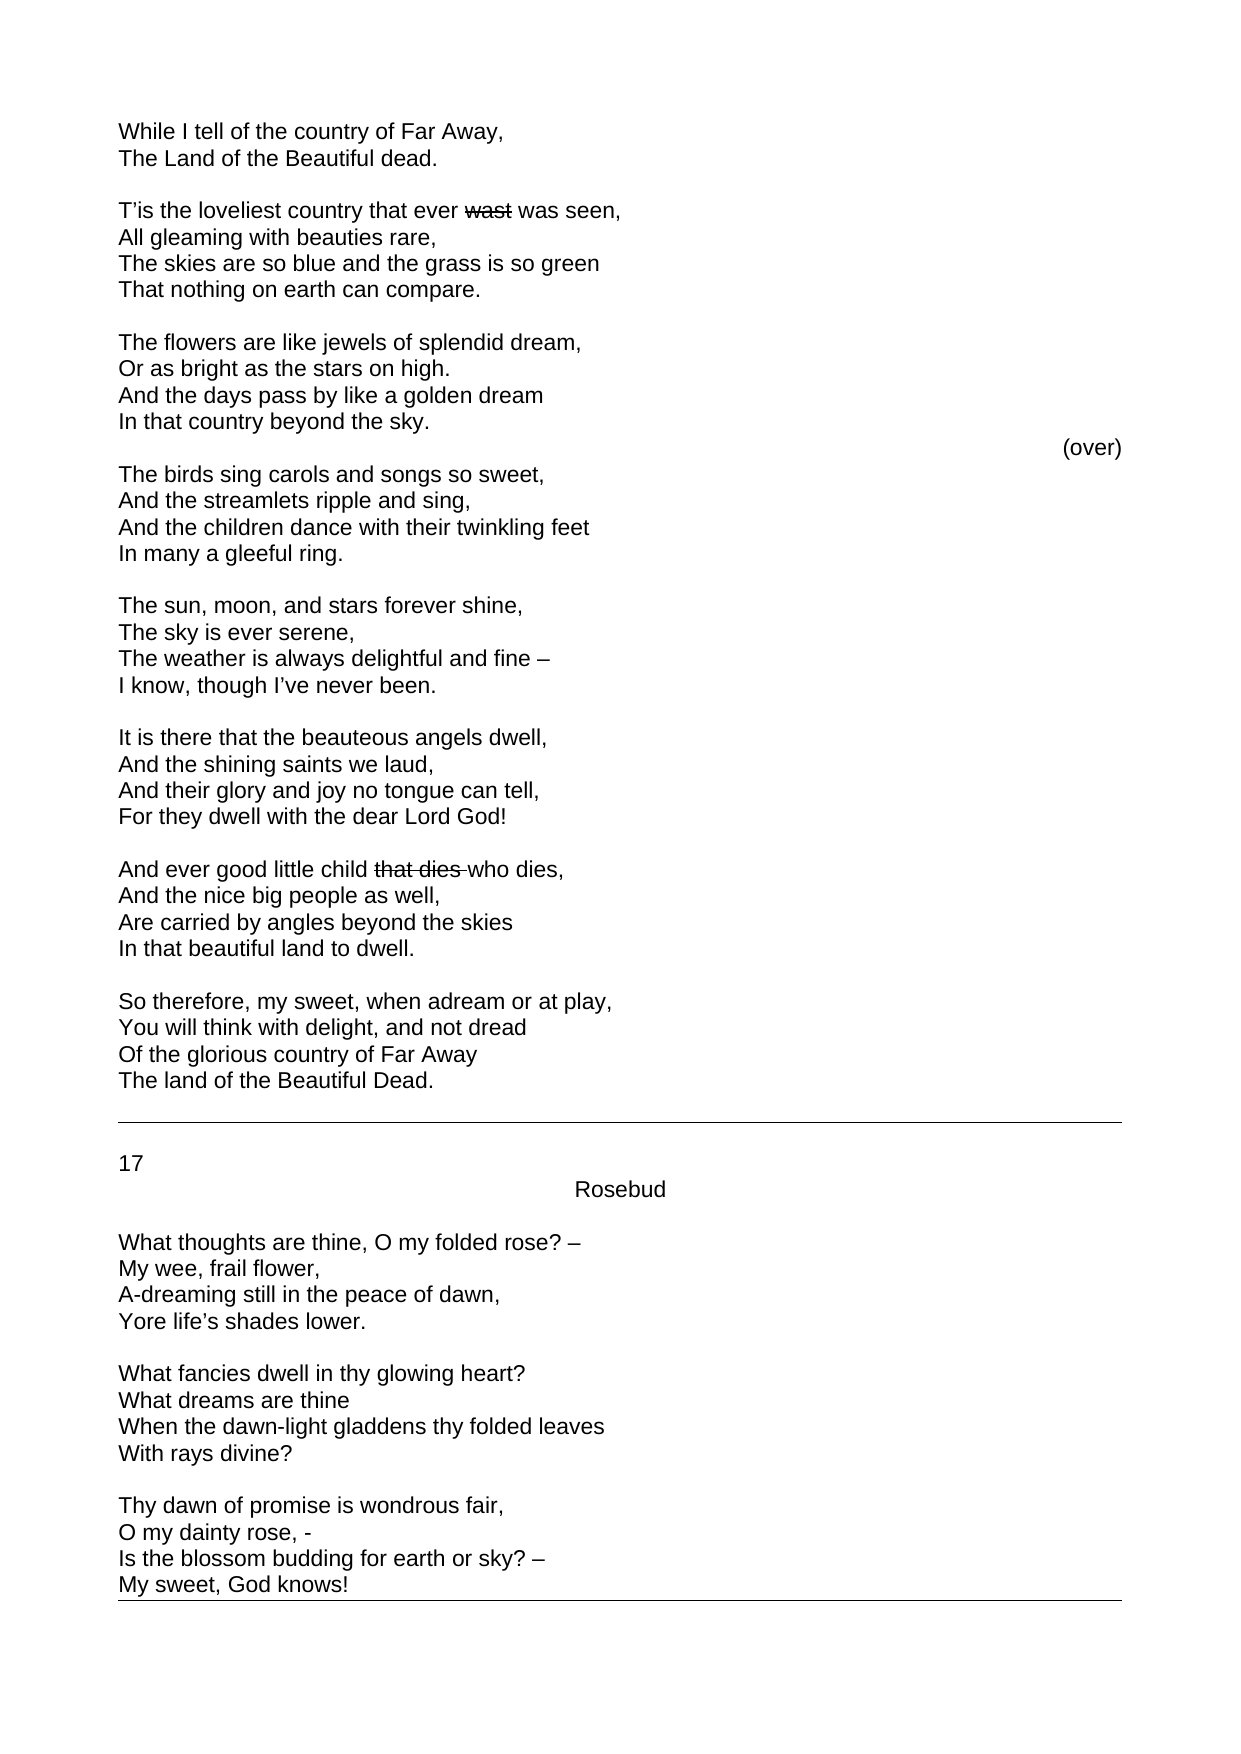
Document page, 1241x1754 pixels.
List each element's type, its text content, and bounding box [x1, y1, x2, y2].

text The flowers are like jewels of splendid dream, [118, 329, 1122, 355]
text The weather is always delightful and fine – [118, 645, 1122, 672]
text Is the blossom budding for earth or sky? – [118, 1545, 1122, 1571]
text Of the glorious country of Far Away [118, 1041, 1122, 1067]
text All gleaming with beauties rare, [118, 223, 1122, 250]
text What dreams are thine [118, 1387, 1122, 1413]
text For they dwell with the dear Lord God! [118, 803, 1122, 830]
text With rays divine? [118, 1439, 1122, 1466]
text While I tell of the country of Far Away, [118, 118, 1122, 144]
text And the streamlets ripple and sing, [118, 487, 1122, 513]
text What thoughts are thine, O my folded rose? – [118, 1229, 1122, 1255]
text In many a gleeful ring. [118, 540, 1122, 566]
text In that beautiful land to dwell. [118, 935, 1122, 961]
text (over) [118, 434, 1122, 461]
text Thy dawn of promise is wondrous fair, [118, 1492, 1122, 1518]
text So therefore, my sweet, when adream or at play, [118, 988, 1122, 1014]
text And the children dance with their twinkling feet [118, 513, 1122, 540]
text The Land of the Beautiful dead. [118, 144, 1122, 171]
text Or as bright as the stars on high. [118, 355, 1122, 382]
text And ever good little child that dies who dies, [118, 856, 1122, 882]
text Rosebud [118, 1176, 1122, 1202]
text Are carried by angles beyond the skies [118, 909, 1122, 935]
text T’is the loveliest country that ever wast was seen, [118, 197, 1122, 223]
text In that country beyond the sky. [118, 408, 1122, 434]
text O my dainty rose, - [118, 1518, 1122, 1545]
text That nothing on earth can compare. [118, 276, 1122, 303]
text The land of the Beautiful Dead. [118, 1067, 1122, 1093]
text The sky is ever serene, [118, 619, 1122, 645]
text The sun, moon, and stars forever shine, [118, 592, 1122, 619]
text And the shining saints we laud, [118, 751, 1122, 777]
text And the days pass by like a golden dream [118, 382, 1122, 408]
text A-dreaming still in the peace of dawn, [118, 1281, 1122, 1308]
text When the dawn-light gladdens thy folded leaves [118, 1413, 1122, 1439]
text And the nice big people as well, [118, 882, 1122, 909]
text The birds sing carols and songs so sweet, [118, 461, 1122, 487]
text The skies are so blue and the grass is so green [118, 250, 1122, 276]
text I know, though I’ve never been. [118, 672, 1122, 698]
text And their glory and joy no tongue can tell, [118, 777, 1122, 803]
text My wee, frail flower, [118, 1255, 1122, 1281]
text 17 [118, 1149, 1122, 1176]
text Yore life’s shades lower. [118, 1308, 1122, 1334]
text You will think with delight, and not dread [118, 1014, 1122, 1041]
text What fancies dwell in thy glowing heart? [118, 1360, 1122, 1387]
text It is there that the beauteous angels dwell, [118, 724, 1122, 751]
text My sweet, God knows! [118, 1571, 1122, 1600]
